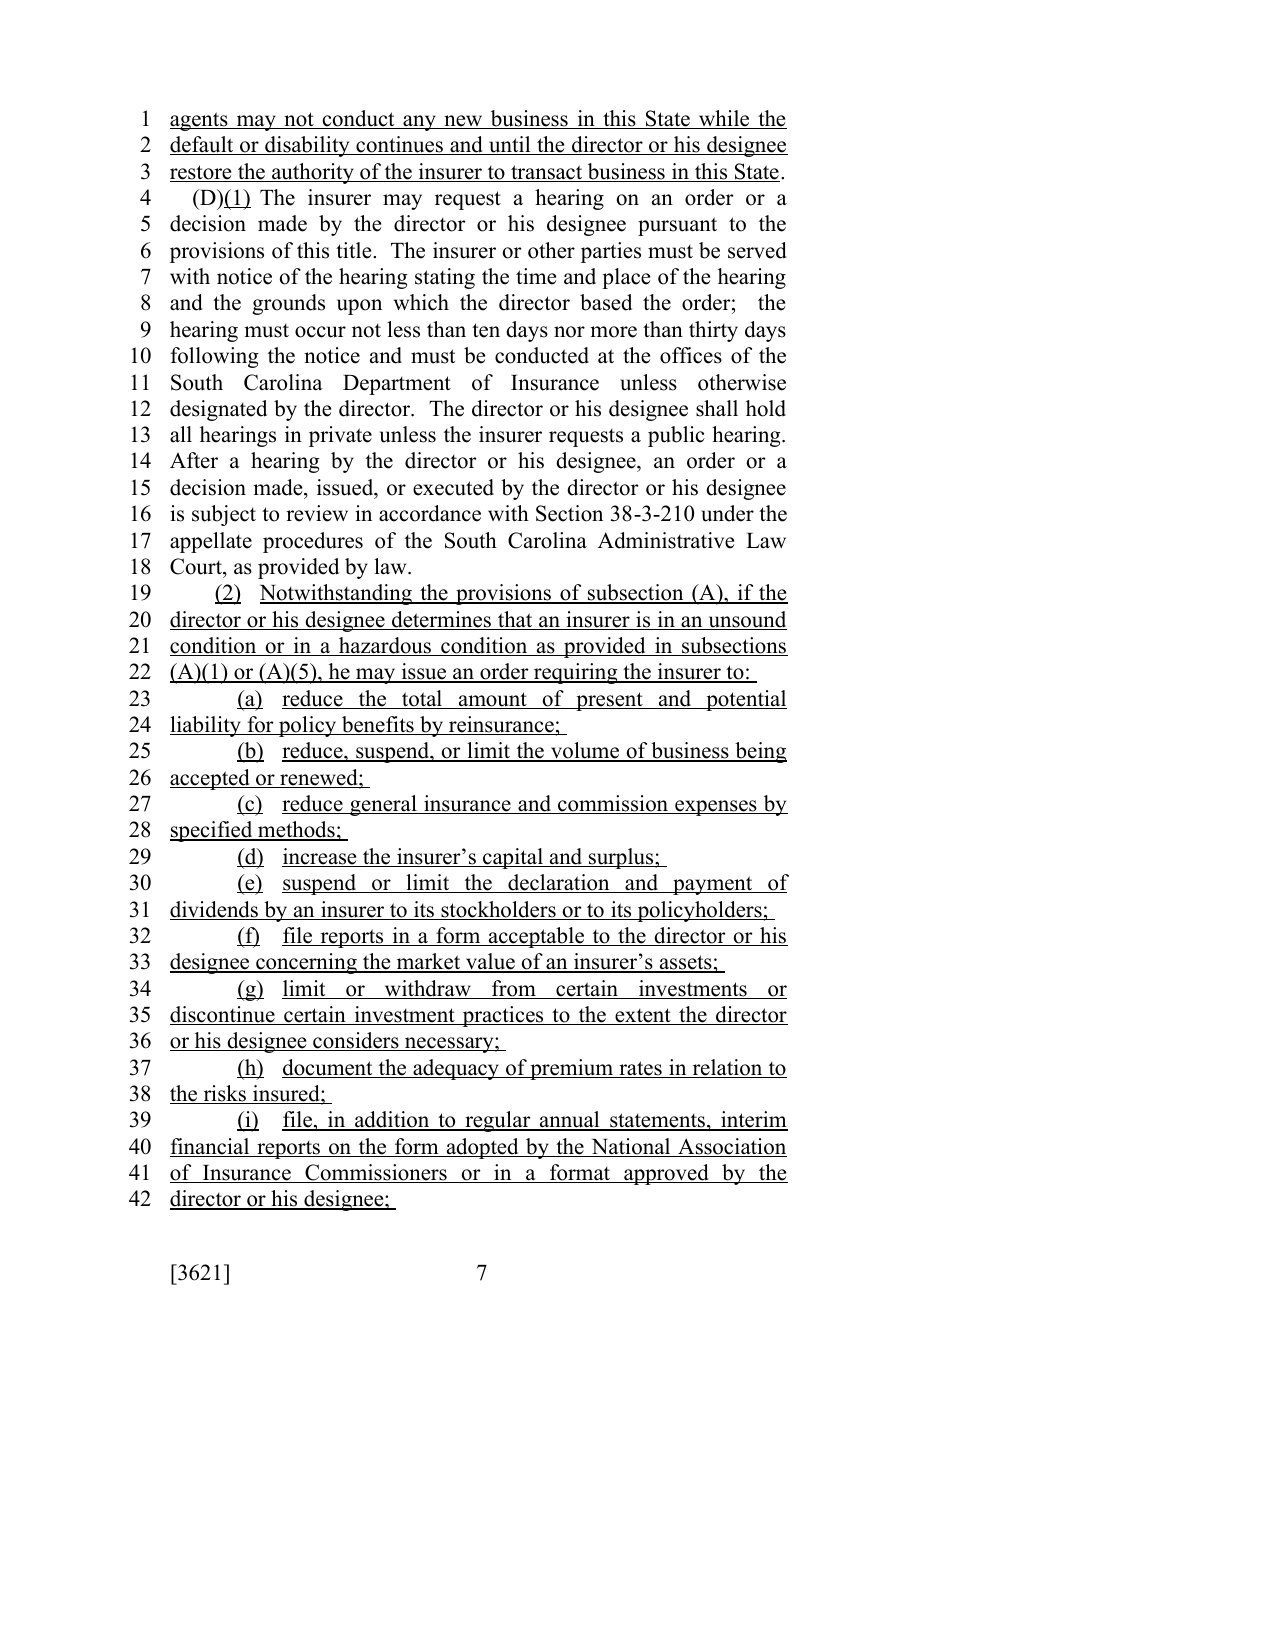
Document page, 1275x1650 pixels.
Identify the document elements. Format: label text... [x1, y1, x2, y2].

text (i) file, in addition to regular annual statements, interim financial reports on the form adopted by the National Association of Insurance Commissioners or in a format approved by the director or his designee; [169, 1183, 787, 1212]
text (d) increase the insurer’s capital and surplus; [169, 843, 787, 869]
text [169, 105, 787, 128]
text (D)(1) The insurer may request a hearing on an order or a decision made by the director or his designee pursuant to the provisions of this title. The insurer or other parties must be served with notice of the hearing stating the time and place of the hearing and the grounds upon which the director based the order; the hearing must occur not less than ten days nor more than thirty days following the notice and must be conducted at the offices of the South Carolina Department of Insurance unless otherwise designated by the director. The director or his designee shall hold all hearings in private unless the insurer requests a public hearing. After a hearing by the director or his designee, an order or a decision made, issued, or executed by the director or his designee is subject to review in accordance with Section 38-3-210 under the appellate procedures of the South Carolina Administrative Law Court, as provided by law. [169, 184, 787, 579]
text (e) suspend or limit the declaration and payment of dividends by an insurer to its stockholders or to its policyholders; [169, 869, 787, 922]
text (2) Notwithstanding the provisions of subsection (A), if the director or his designee determines that an insurer is in an unsound condition or in a hazardous condition as provided in subsections (A)(1) or (A)(5), he may issue an order requiring the insurer to: [169, 579, 787, 629]
text (2) Notwithstanding the provisions of subsection (A), if the director or his designee determines that an insurer is in an unsound condition or in a hazardous condition as provided in subsections (A)(1) or (A)(5), he may issue an order requiring the insurer to: [169, 656, 787, 685]
text (b) reduce, suspend, or limit the volume of business being accepted or renewed; [169, 737, 787, 790]
text (g) limit or withdraw from certain investments or discontinue certain investment practices to the extent the director or his designee considers necessary; [169, 1025, 787, 1054]
text (i) file, in addition to regular annual statements, interim financial reports on the form adopted by the National Association of Insurance Commissioners or in a format approved by the director or his designee; [169, 1106, 787, 1156]
text (f) file reports in a form acceptable to the director or his designee concerning the market value of an insurer’s assets; [169, 922, 787, 975]
text (h) document the adequacy of premium rates in relation to the risks insured; [169, 1054, 787, 1106]
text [169, 129, 787, 154]
text (i) file, in addition to regular annual statements, interim financial reports on the form adopted by the National Association of Insurance Commissioners or in a format approved by the director or his designee; [169, 1157, 787, 1182]
text (g) limit or withdraw from certain investments or discontinue certain investment practices to the extent the director or his designee considers necessary; [169, 975, 787, 1024]
text (a) reduce the total amount of present and potential liability for policy benefits by reinsurance; [169, 685, 787, 737]
text (c) reduce general insurance and commission expenses by specified methods; [169, 790, 787, 843]
